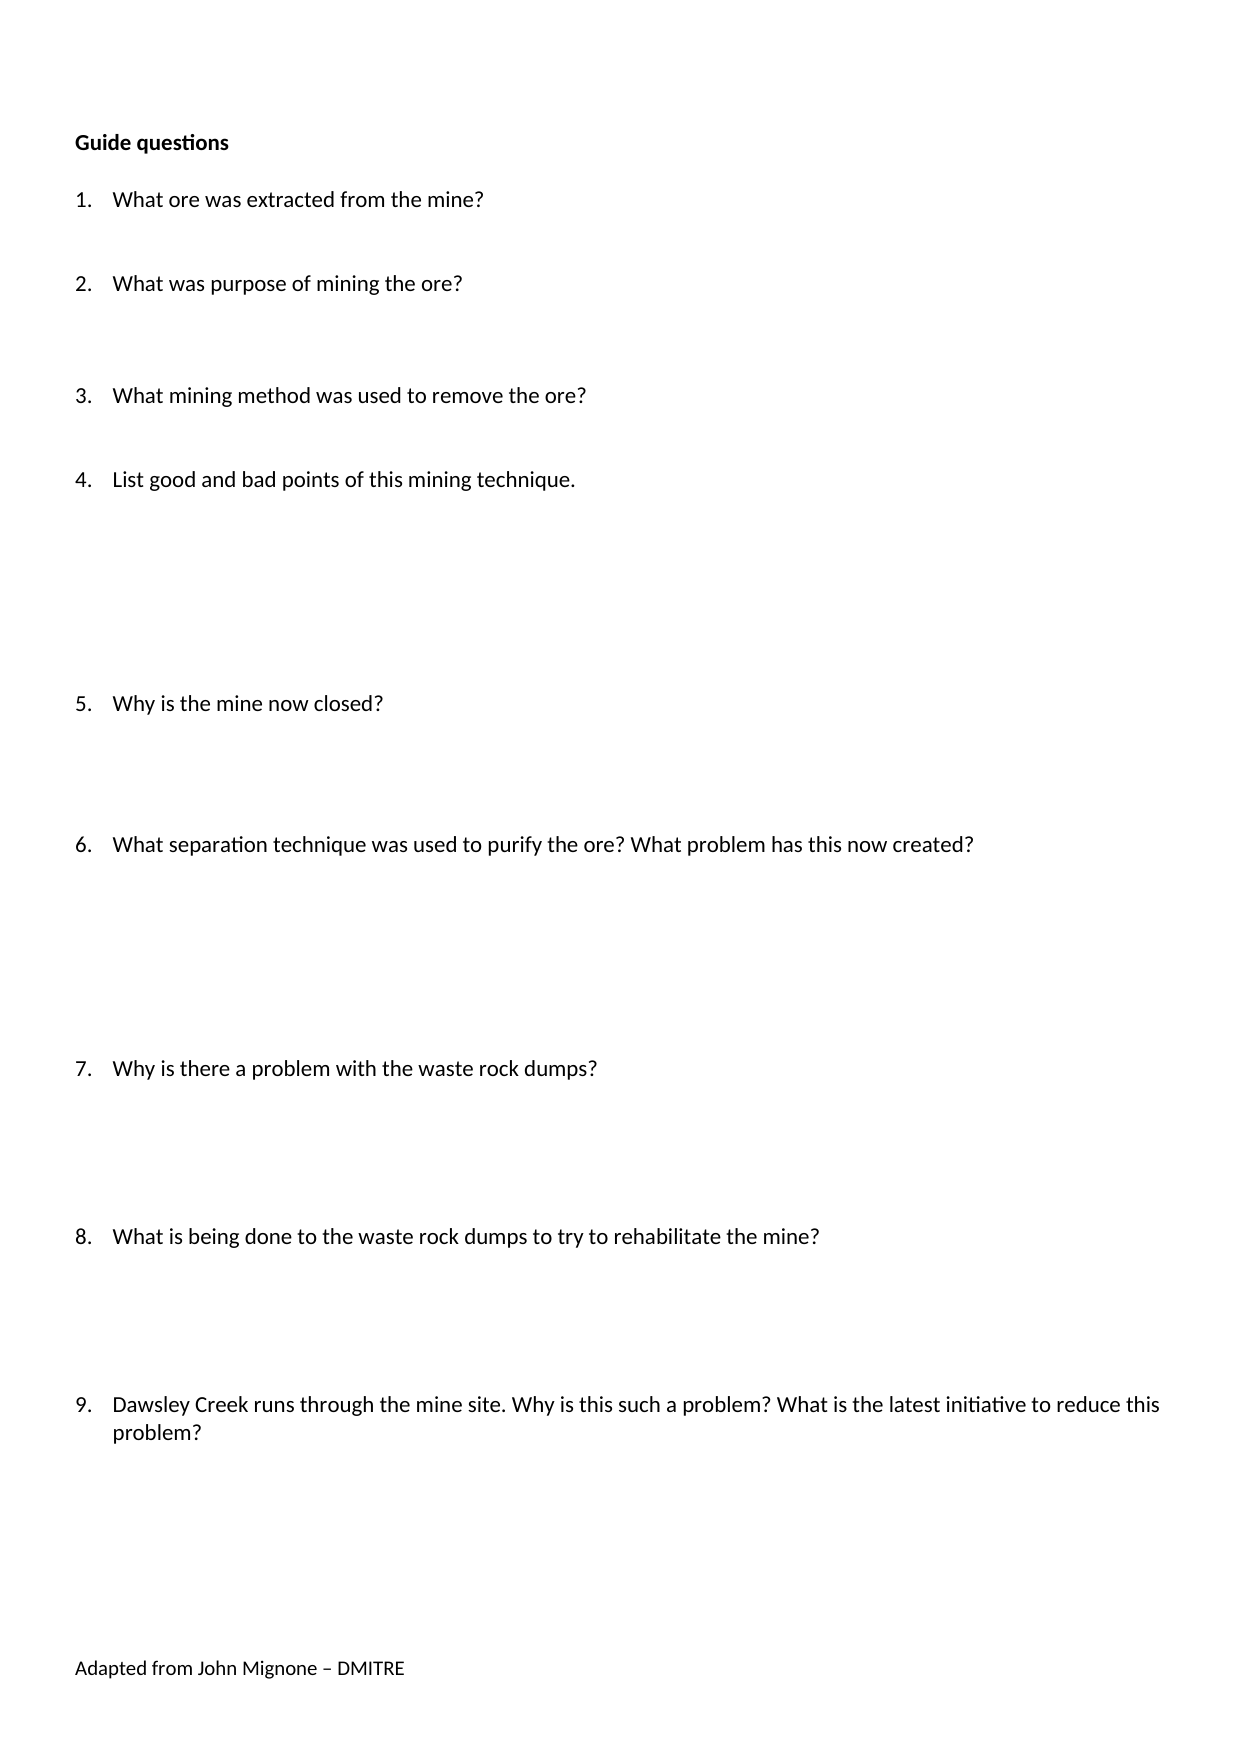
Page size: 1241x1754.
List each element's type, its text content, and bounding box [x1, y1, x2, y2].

list Dawsley Creek runs through the mine site. Why is this such a problem? What is the latest initiative to reduce this problem? [75, 1390, 1165, 1446]
list What separation technique was used to purify the ore? What problem has this now created? [75, 830, 1165, 858]
list What ore was extracted from the mine? [75, 185, 1165, 213]
list Why is there a problem with the waste rock dumps? [75, 1054, 1165, 1082]
list What was purpose of mining the ore? [75, 269, 1165, 297]
text Guide questions [75, 128, 1165, 156]
list Why is the mine now closed? [75, 689, 1165, 718]
list What mining method was used to remove the ore? [75, 381, 1165, 409]
list List good and bad points of this mining technique. [75, 465, 1165, 493]
list What is being done to the waste rock dumps to try to rehabilitate the mine? [75, 1222, 1165, 1250]
